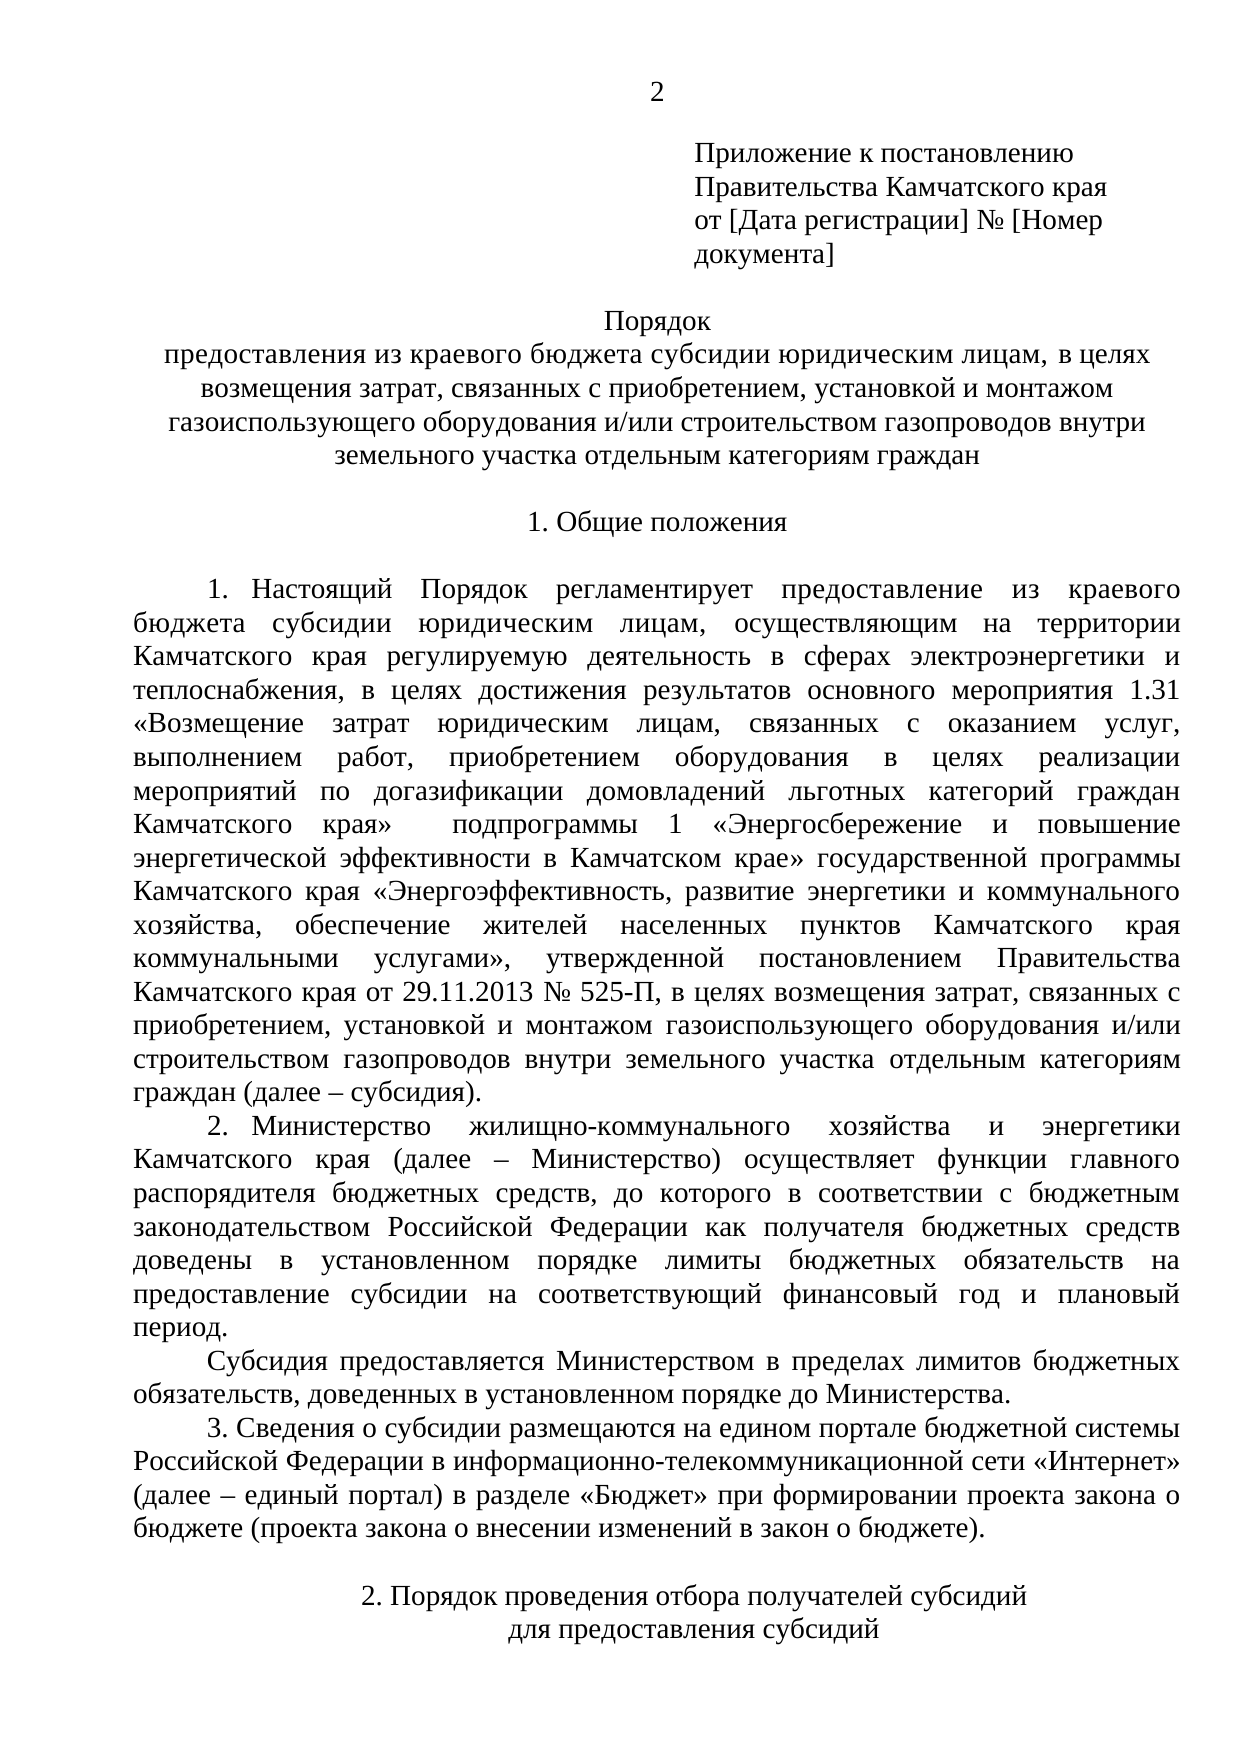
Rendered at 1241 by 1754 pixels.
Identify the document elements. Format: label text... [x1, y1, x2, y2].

text для предоставления субсидий [133, 1611, 1181, 1645]
text 1. Настоящий Порядок регламентирует предоставление из краевого бюджета субсидии юридическим лицам, осуществляющим на территории Камчатского края регулируемую деятельность в сферах электроэнергетики и теплоснабжения, в целях достижения результатов основного мероприятия 1.31 «Возмещение затрат юридическим лицам, связанных с оказанием услуг, выполнением работ, приобретением оборудования в целях реализации мероприятий по догазификации домовладений льготных категорий граждан Камчатского края» подпрограммы 1 «Энергосбережение и повышение энергетической эффективности в Камчатском крае» государственной программы Камчатского края «Энергоэффективность, развитие энергетики и коммунального хозяйства, обеспечение жителей населенных пунктов Камчатского края коммунальными услугами», утвержденной постановлением Правительства Камчатского края от 29.11.2013 № 525-П, в целях возмещения затрат, связанных с приобретением, установкой и монтажом газоиспользующего оборудования и/или строительством газопроводов внутри земельного участка отдельным категориям граждан (далее – субсидия). [133, 571, 1181, 1108]
text от [Дата регистрации] № [Номер документа] [694, 202, 1181, 269]
text Порядок [133, 303, 1181, 337]
text Приложение к постановлению Правительства Камчатского края [694, 135, 1181, 202]
text 2. Министерство жилищно-коммунального хозяйства и энергетики Камчатского края (далее – Министерство) осуществляет функции главного распорядителя бюджетных средств, до которого в соответствии с бюджетным законодательством Российской Федерации как получателя бюджетных средств доведены в установленном порядке лимиты бюджетных обязательств на предоставление субсидии на соответствующий финансовый год и плановый период. [133, 1108, 1181, 1343]
text предоставления из краевого бюджета субсидии юридическим лицам, в целях возмещения затрат, связанных с приобретением, установкой и монтажом газоиспользующего оборудования и/или строительством газопроводов внутри земельного участка отдельным категориям граждан [133, 337, 1181, 471]
text 1. Общие положения [133, 504, 1181, 538]
text 2. Порядок проведения отбора получателей субсидий [133, 1578, 1181, 1611]
text 3. Сведения о субсидии размещаются на едином портале бюджетной системы Российской Федерации в информационно-телекоммуникационной сети «Интернет» (далее – единый портал) в разделе «Бюджет» при формировании проекта закона о бюджете (проекта закона о внесении изменений в закон о бюджете). [133, 1410, 1181, 1544]
text Субсидия предоставляется Министерством в пределах лимитов бюджетных обязательств, доведенных в установленном порядке до Министерства. [133, 1343, 1181, 1410]
